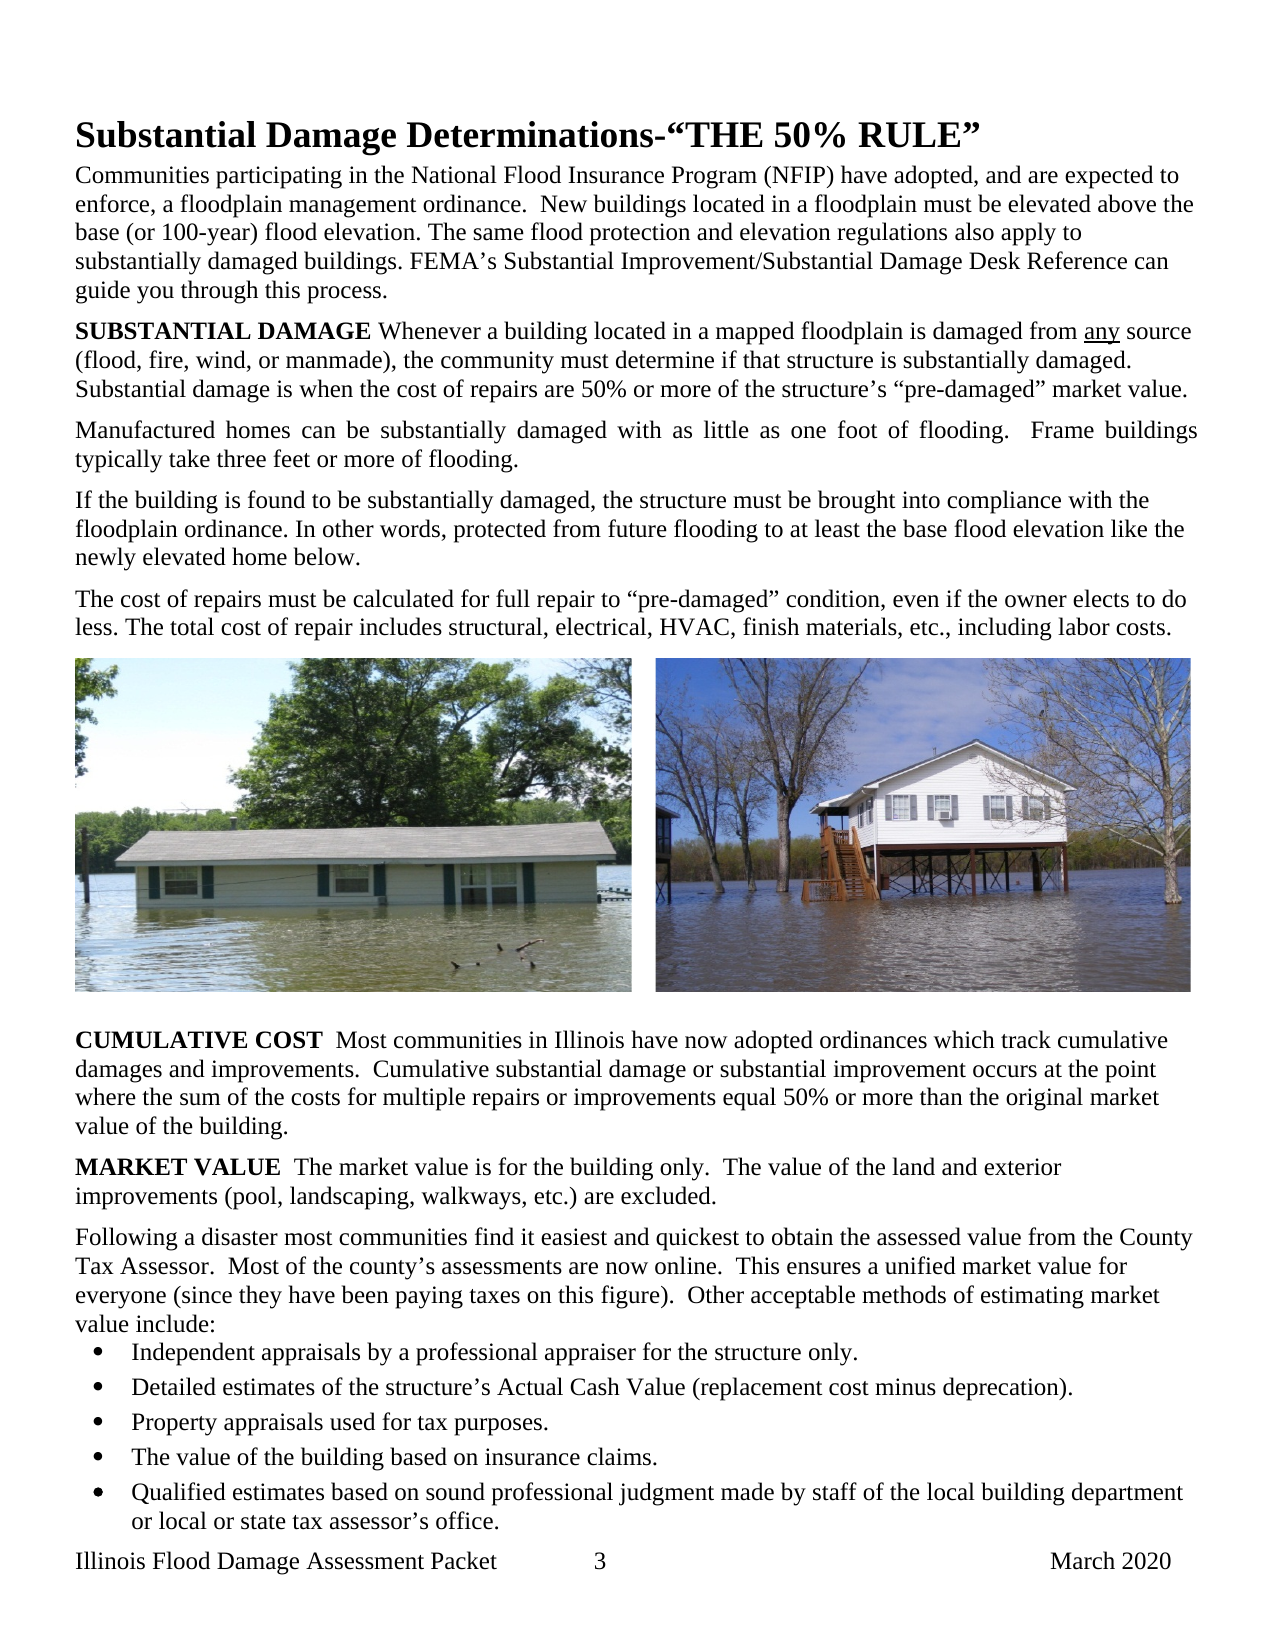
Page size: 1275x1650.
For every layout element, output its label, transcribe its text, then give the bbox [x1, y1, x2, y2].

picture [655, 658, 1191, 992]
picture [75, 658, 632, 992]
text Following a disaster most communities find it easiest and quickest to obtain the assessed value from the County Tax Assessor. Most of the county’s assessments are now online. This ensures a unified market value for everyone (since they have been paying taxes on this figure). Other acceptable methods of estimating market value include: [75, 1222, 1200, 1337]
text Communities participating in the National Flood Insurance Program (NFIP) have adopted, and are expected to enforce, a floodplain management ordinance. New buildings located in a floodplain must be elevated above the base (or 100-year) flood elevation. The same flood protection and elevation regulations also apply to substantially damaged buildings. FEMA’s Substantial Improvement/Substantial Damage Desk Reference can guide you through this process. [75, 160, 1200, 304]
list Qualified estimates based on sound professional judgment made by staff of the local building department or local or state tax assessor’s office. [94, 1477, 1200, 1535]
list Property appraisals used for tax purposes. [94, 1407, 1200, 1436]
text The cost of repairs must be calculated for full repair to “pre-damaged” condition, even if the owner elects to do less. The total cost of repair includes structural, electrical, HVAC, finish materials, etc., including labor costs. [75, 584, 1200, 641]
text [75, 112, 1200, 156]
text SUBSTANTIAL DAMAGE Whenever a building located in a mapped floodplain is damaged from any source (flood, fire, wind, or manmade), the community must determine if that structure is substantially damaged. Substantial damage is when the cost of repairs are 50% or more of the structure’s “pre-damaged” market value. [75, 316, 1200, 402]
list The value of the building based on insurance claims. [94, 1442, 1200, 1471]
text If the building is found to be substantially damaged, the structure must be brought into compliance with the floodplain ordinance. In other words, protected from future flooding to at least the base flood elevation like the newly elevated home below. [75, 485, 1200, 571]
text MARKET VALUE The market value is for the building only. The value of the land and exterior improvements (pool, landscaping, walkways, etc.) are excluded. [75, 1152, 1200, 1210]
list Detailed estimates of the structure’s Actual Cash Value (replacement cost minus deprecation). [94, 1372, 1200, 1401]
list Independent appraisals by a professional appraiser for the structure only. [94, 1337, 1200, 1366]
text Manufactured homes can be substantially damaged with as little as one foot of flooding. Frame buildings typically take three feet or more of flooding. [75, 415, 1200, 472]
